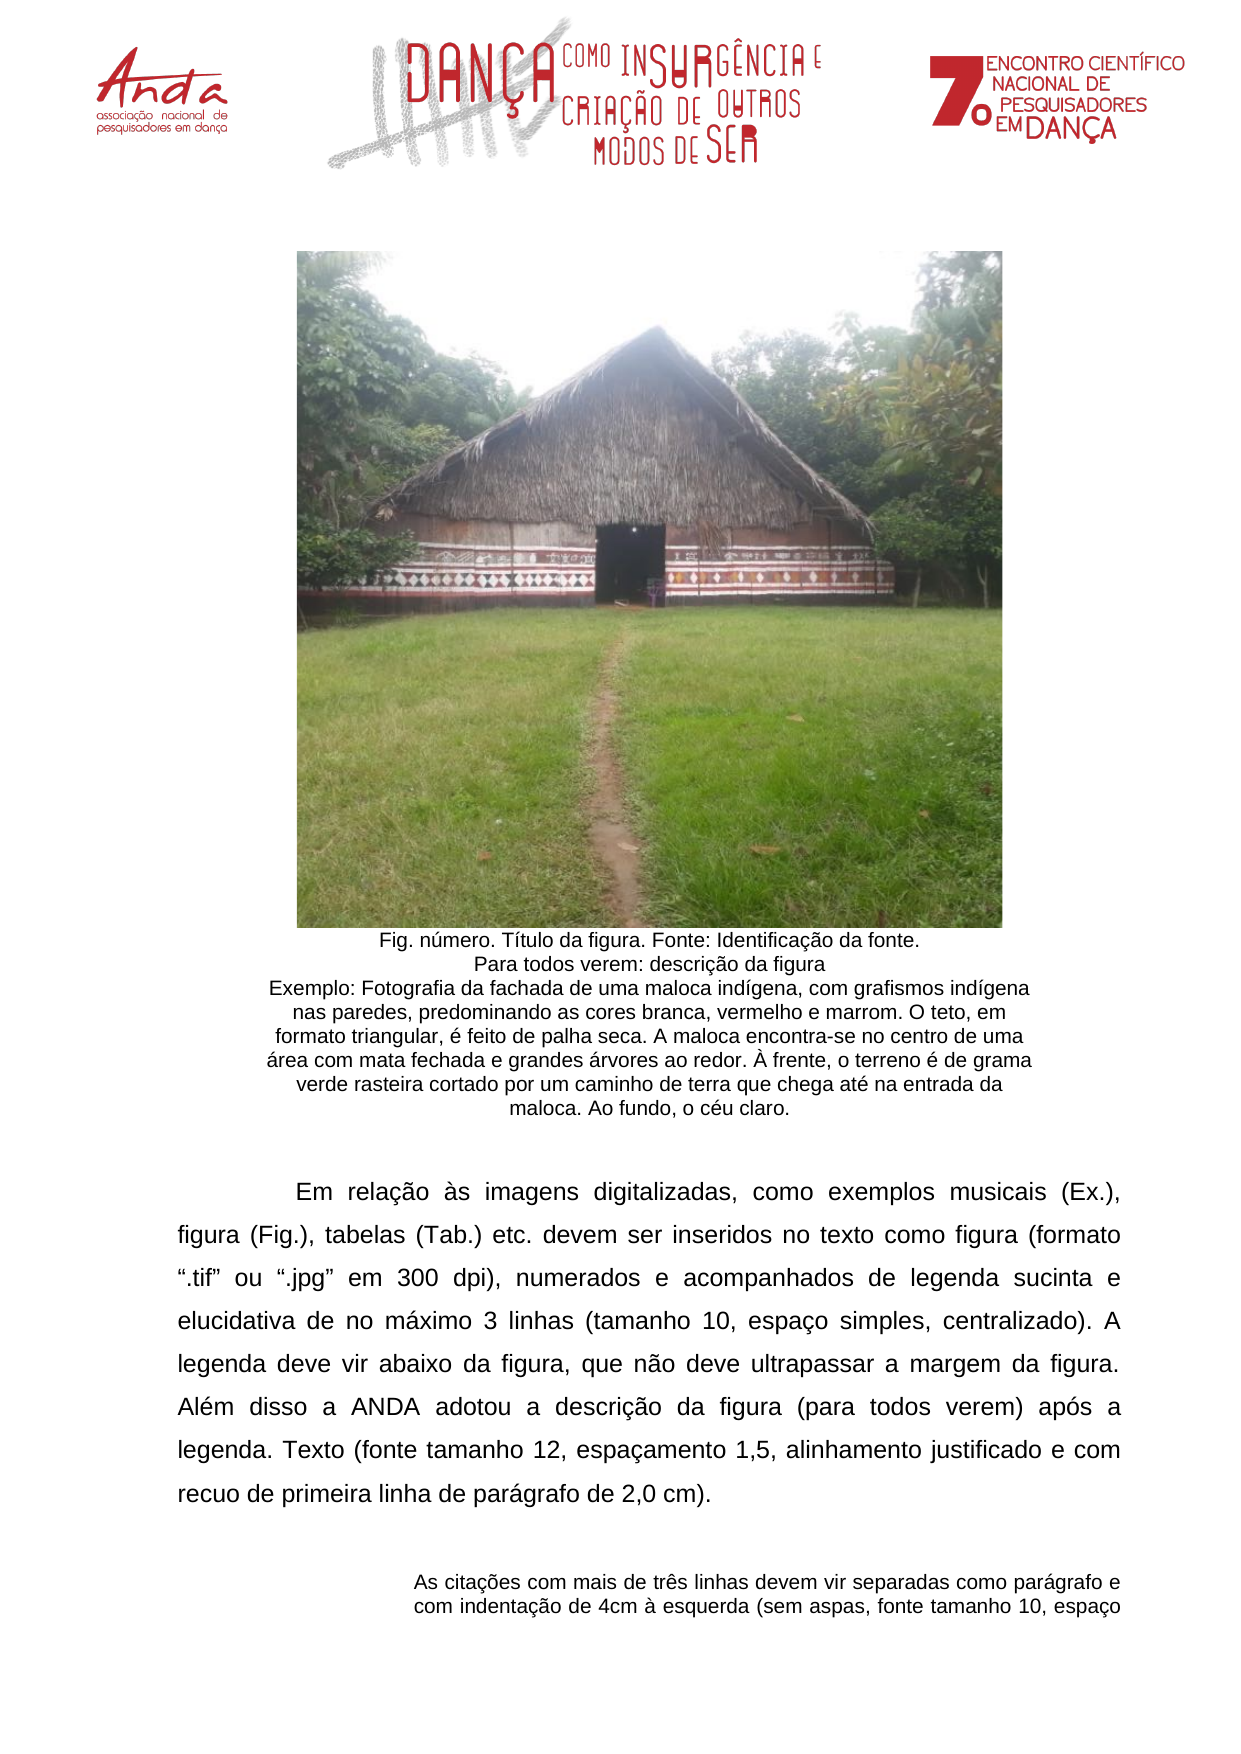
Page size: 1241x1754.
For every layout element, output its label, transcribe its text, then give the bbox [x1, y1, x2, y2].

text Em relação às imagens digitalizadas, como exemplos musicais (Ex.), figura (Fig.), tabelas (Tab.) etc. devem ser inseridos no texto como figura (formato “.tif” ou “.jpg” em 300 dpi), numerados e acompanhados de legenda sucinta e elucidativa de no máximo 3 linhas (tamanho 10, espaço simples, centralizado). A legenda deve vir abaixo da figura, que não deve ultrapassar a margem da figura. Além disso a ANDA adotou a descrição da figura (para todos verem) após a legenda. Texto (fonte tamanho 12, espaçamento 1,5, alinhamento justificado e com recuo de primeira linha de parágrafo de 2,0 cm). [177, 1177, 1122, 1507]
picture [296, 251, 1003, 928]
text Exemplo: Fotografia da fachada de uma maloca indígena, com grafismos indígena nas paredes, predominando as cores branca, vermelho e marrom. O teto, em formato triangular, é feito de palha seca. A maloca encontra-se no centro de uma área com mata fechada e grandes árvores ao redor. À frente, o terreno é de grama verde rasteira cortado por um caminho de terra que chega até na entrada da maloca. Ao fundo, o céu claro. [266, 976, 1033, 1119]
text Para todos verem: descrição da figura [266, 952, 1033, 976]
text Fig. número. Título da figura. Fonte: Identificação da fonte. [266, 928, 1033, 952]
picture [2, 2, 1241, 198]
